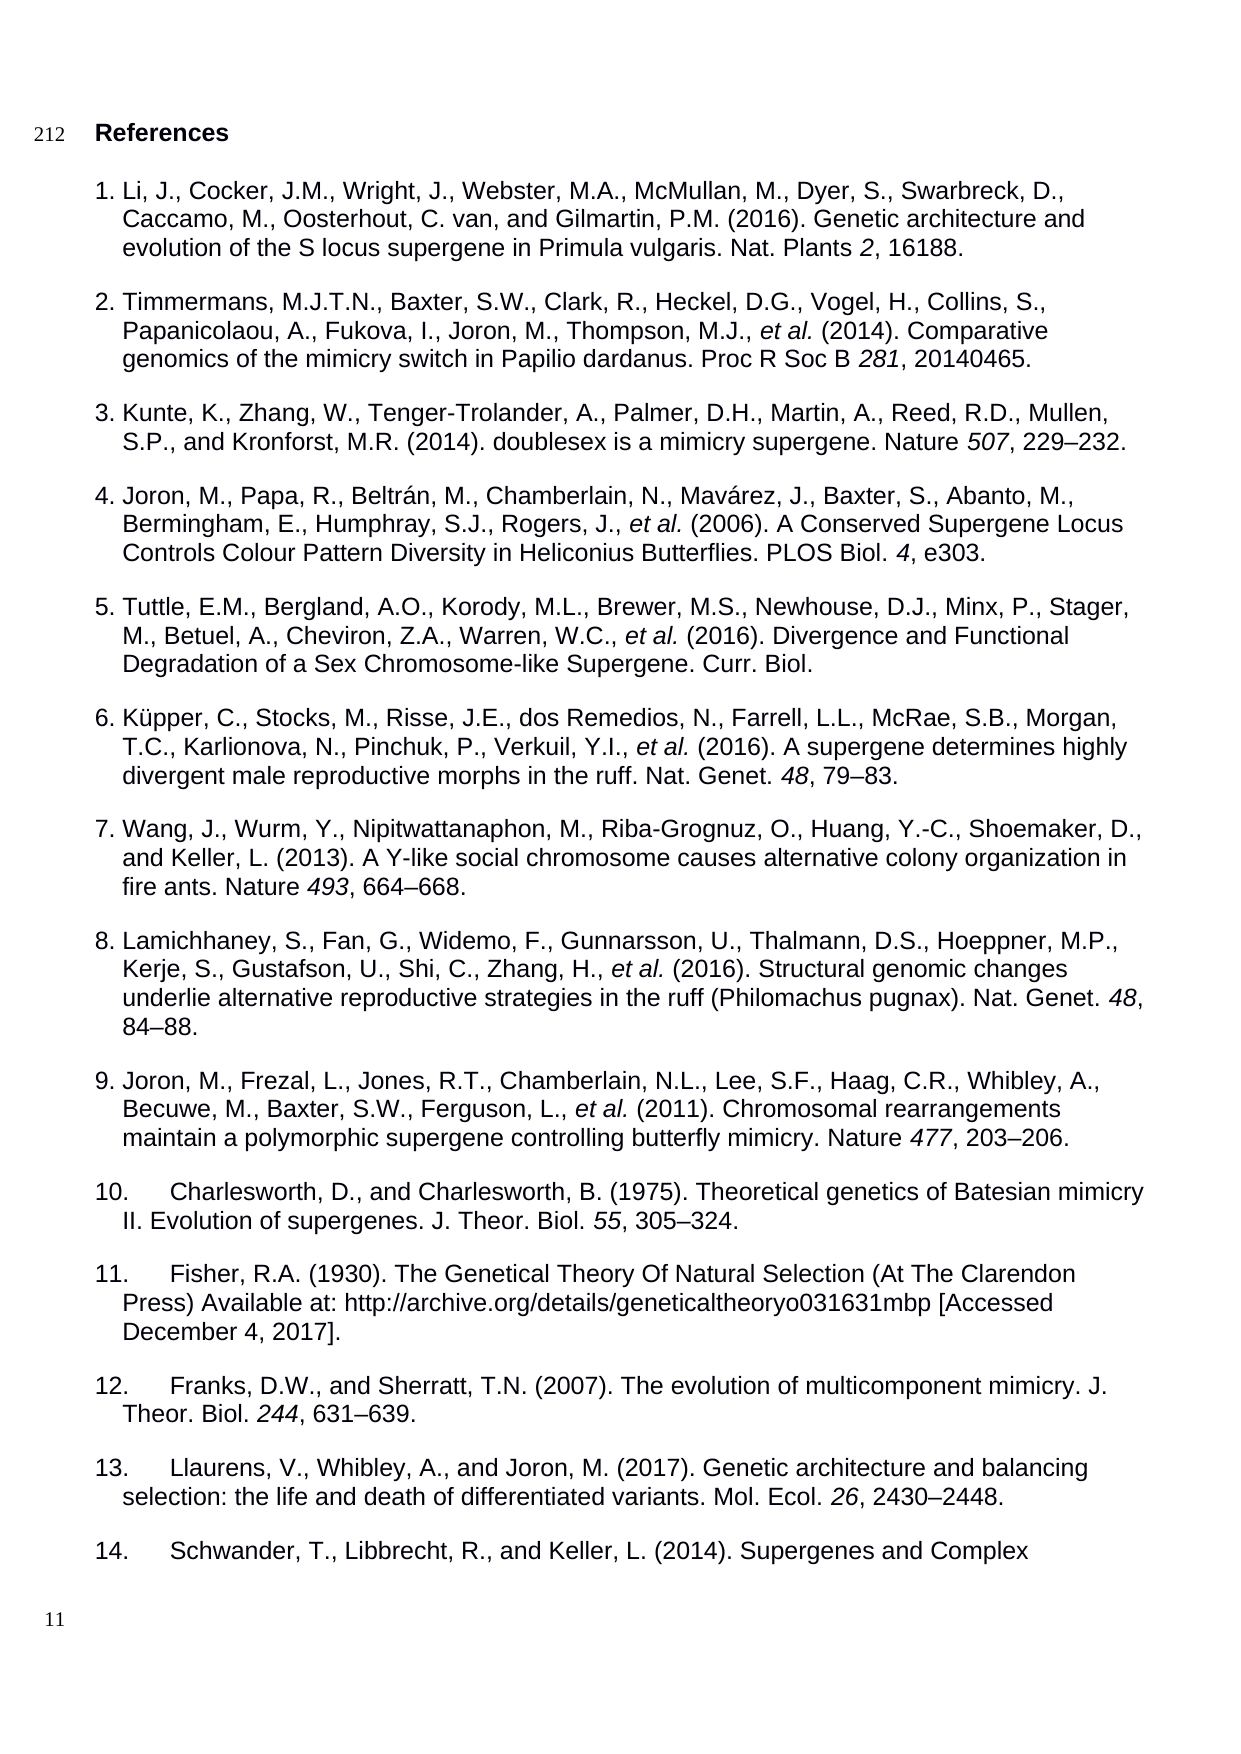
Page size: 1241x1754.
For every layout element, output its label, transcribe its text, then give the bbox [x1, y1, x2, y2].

text 12. Franks, D.W., and Sherratt, T.N. (2007). The evolution of multicomponent mimicry. J. Theor. Biol. 244, 631–639. [94, 1371, 1146, 1428]
text 10. Charlesworth, D., and Charlesworth, B. (1975). Theoretical genetics of Batesian mimicry II. Evolution of supergenes. J. Theor. Biol. 55, 305–324. [94, 1177, 1146, 1234]
text 1. Li, J., Cocker, J.M., Wright, J., Webster, M.A., McMullan, M., Dyer, S., Swarbreck, D., Caccamo, M., Oosterhout, C. van, and Gilmartin, P.M. (2016). Genetic architecture and evolution of the S locus supergene in Primula vulgaris. Nat. Plants 2, 16188. [94, 176, 1146, 262]
text 2. Timmermans, M.J.T.N., Baxter, S.W., Clark, R., Heckel, D.G., Vogel, H., Collins, S., Papanicolaou, A., Fukova, I., Joron, M., Thompson, M.J., et al. (2014). Comparative genomics of the mimicry switch in Papilio dardanus. Proc R Soc B 281, 20140465. [94, 287, 1146, 373]
text 13. Llaurens, V., Whibley, A., and Joron, M. (2017). Genetic architecture and balancing selection: the life and death of differentiated variants. Mol. Ecol. 26, 2430–2448. [94, 1453, 1146, 1511]
text 11. Fisher, R.A. (1930). The Genetical Theory Of Natural Selection (At The Clarendon Press) Available at: http://archive.org/details/geneticaltheoryo031631mbp [Accessed December 4, 2017]. [94, 1259, 1146, 1346]
text 3. Kunte, K., Zhang, W., Tenger-Trolander, A., Palmer, D.H., Martin, A., Reed, R.D., Mullen, S.P., and Kronforst, M.R. (2014). doublesex is a mimicry supergene. Nature 507, 229–232. [94, 398, 1146, 456]
text 4. Joron, M., Papa, R., Beltrán, M., Chamberlain, N., Mavárez, J., Baxter, S., Abanto, M., Bermingham, E., Humphray, S.J., Rogers, J., et al. (2006). A Conserved Supergene Locus Controls Colour Pattern Diversity in Heliconius Butterflies. PLOS Biol. 4, e303. [94, 481, 1146, 567]
text 5. Tuttle, E.M., Bergland, A.O., Korody, M.L., Brewer, M.S., Newhouse, D.J., Minx, P., Stager, M., Betuel, A., Cheviron, Z.A., Warren, W.C., et al. (2016). Divergence and Functional Degradation of a Sex Chromosome-like Supergene. Curr. Biol. [94, 592, 1146, 678]
text 9. Joron, M., Frezal, L., Jones, R.T., Chamberlain, N.L., Lee, S.F., Haag, C.R., Whibley, A., Becuwe, M., Baxter, S.W., Ferguson, L., et al. (2011). Chromosomal rearrangements maintain a polymorphic supergene controlling butterfly mimicry. Nature 477, 203–206. [94, 1066, 1146, 1152]
text 8. Lamichhaney, S., Fan, G., Widemo, F., Gunnarsson, U., Thalmann, D.S., Hoeppner, M.P., Kerje, S., Gustafson, U., Shi, C., Zhang, H., et al. (2016). Structural genomic changes underlie alternative reproductive strategies in the ruff (Philomachus pugnax). Nat. Genet. 48, 84–88. [94, 926, 1146, 1041]
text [94, 1536, 1146, 1564]
text 7. Wang, J., Wurm, Y., Nipitwattanaphon, M., Riba-Grognuz, O., Huang, Y.-C., Shoemaker, D., and Keller, L. (2013). A Y-like social chromosome causes alternative colony organization in fire ants. Nature 493, 664–668. [94, 814, 1146, 901]
text 6. Küpper, C., Stocks, M., Risse, J.E., dos Remedios, N., Farrell, L.L., McRae, S.B., Morgan, T.C., Karlionova, N., Pinchuk, P., Verkuil, Y.I., et al. (2016). A supergene determines highly divergent male reproductive morphs in the ruff. Nat. Genet. 48, 79–83. [94, 703, 1146, 789]
text References [94, 118, 1146, 147]
